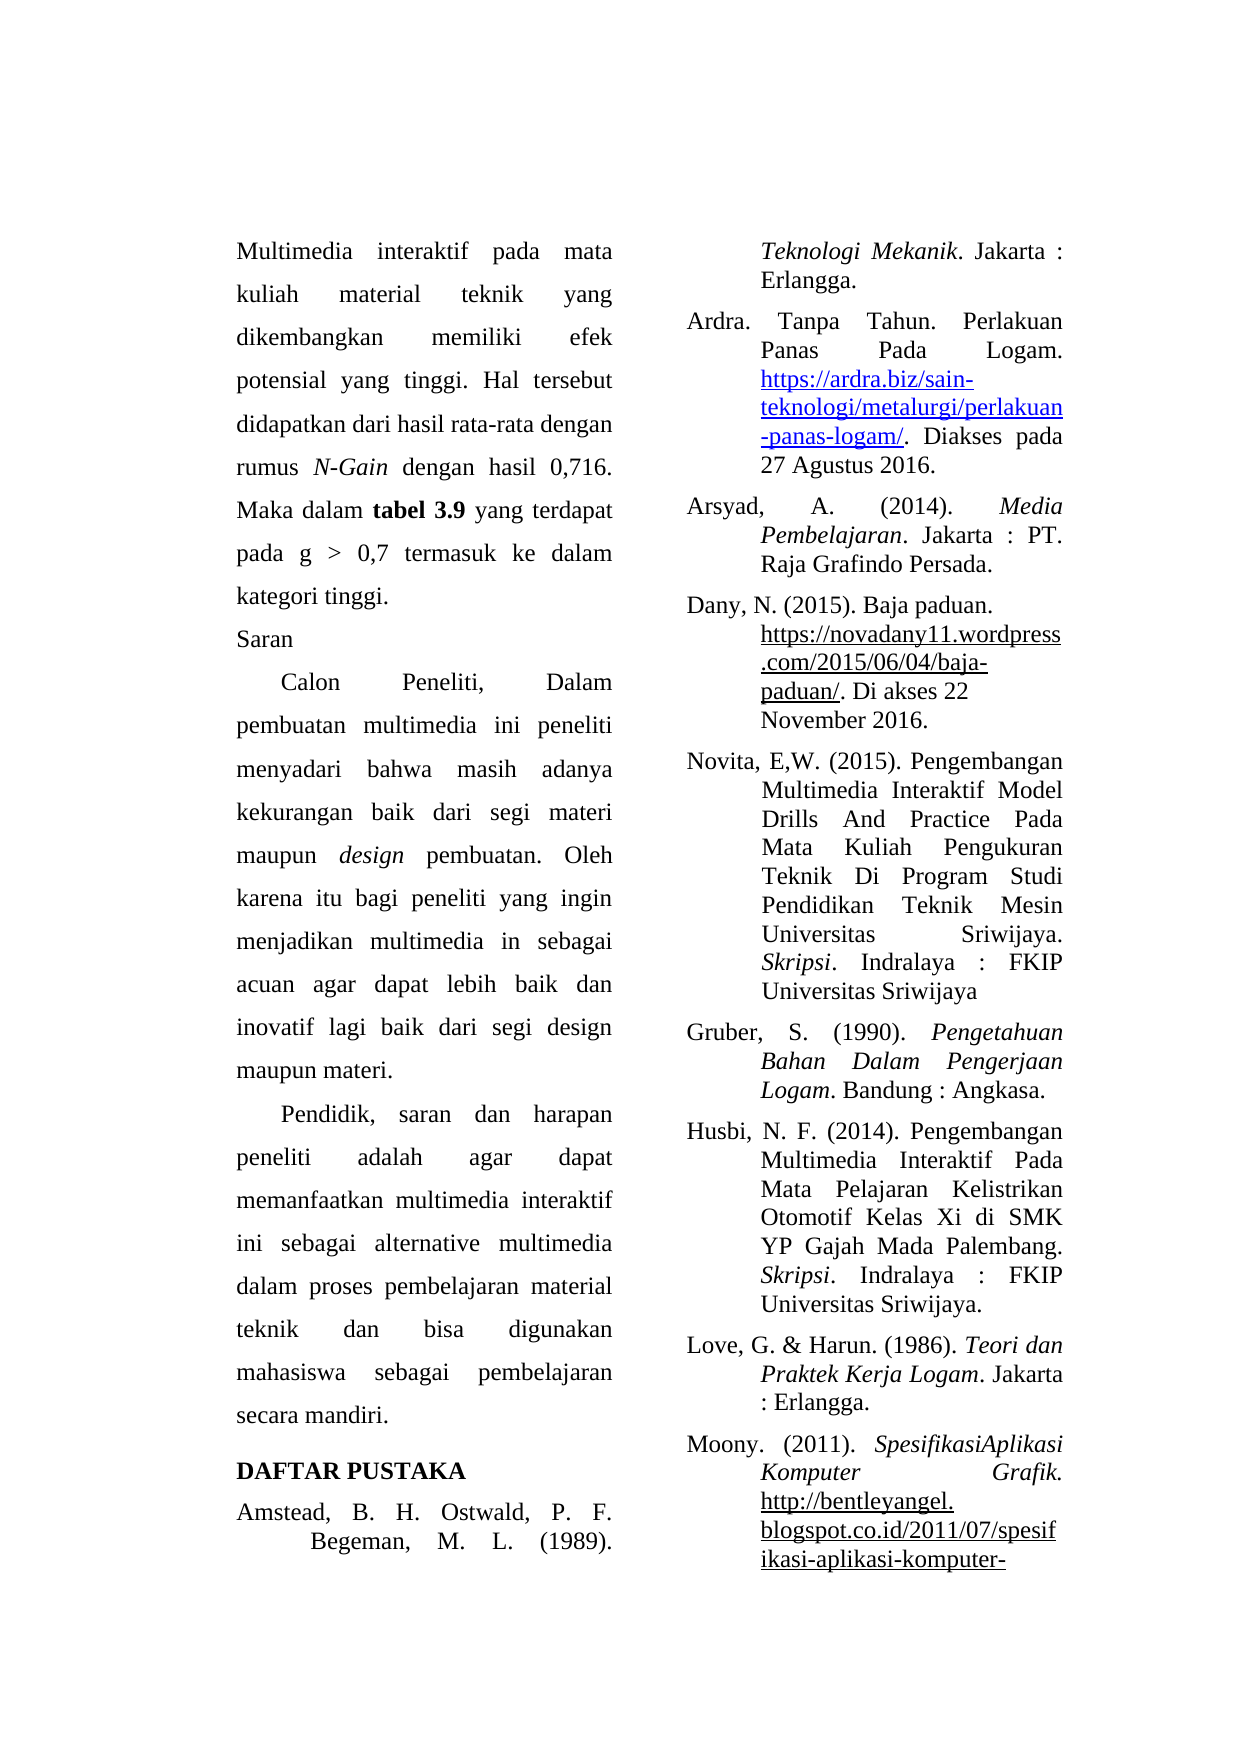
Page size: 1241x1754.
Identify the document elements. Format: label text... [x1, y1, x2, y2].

text Gruber, S. (1990). Pengetahuan Bahan Dalam Pengerjaan Logam. Bandung : Angkasa. [686, 1017, 1063, 1104]
text Saran [236, 624, 613, 653]
text Dany, N. (2015). Baja paduan. https://novadany11.wordpress.com/2015/06/04/baja-paduan/. Di akses 22 November 2016. [686, 590, 1063, 734]
text Novita, E,W. (2015). Pengembangan Multimedia Interaktif Model Drills And Practice Pada Mata Kuliah Pengukuran Teknik Di Program Studi Pendidikan Teknik Mesin Universitas Sriwijaya. Skripsi. Indralaya : FKIP Universitas Sriwijaya [686, 746, 1063, 1005]
text Amstead, B. H. Ostwald, P. F. Begeman, M. L. (1989). Teknologi Mekanik. Jakarta : Erlangga. [236, 1497, 613, 1555]
text Love, G. & Harun. (1986). Teori dan Praktek Kerja Logam. Jakarta : Erlangga. [686, 1330, 1063, 1416]
text Pendidik, saran dan harapan peneliti adalah agar dapat memanfaatkan multimedia interaktif ini sebagai alternative multimedia dalam proses pembelajaran material teknik dan bisa digunakan mahasiswa sebagai pembelajaran secara mandiri. [236, 1099, 613, 1429]
text Husbi, N. F. (2014). Pengembangan Multimedia Interaktif Pada Mata Pelajaran Kelistrikan Otomotif Kelas Xi di SMK YP Gajah Mada Palembang. Skripsi. Indralaya : FKIP Universitas Sriwijaya. [686, 1116, 1063, 1317]
text Arsyad, A. (2014). Media Pembelajaran. Jakarta : PT. Raja Grafindo Persada. [686, 491, 1063, 577]
text Amstead, B. H. Ostwald, P. F. Begeman, M. L. (1989). Teknologi Mekanik. Jakarta : Erlangga. [686, 236, 1063, 294]
text Calon Peneliti, Dalam pembuatan multimedia ini peneliti menyadari bahwa masih adanya kekurangan baik dari segi materi maupun design pembuatan. Oleh karena itu bagi peneliti yang ingin menjadikan multimedia in sebagai acuan agar dapat lebih baik dan inovatif lagi baik dari segi design maupun materi. [236, 667, 613, 1084]
subtitle DAFTAR PUSTAKA [236, 1456, 613, 1485]
text Ardra. Tanpa Tahun. Perlakuan Panas Pada Logam. https://ardra.biz/sain-teknologi/metalurgi/perlakuan-panas-logam/. Diakses pada 27 Agustus 2016. [686, 306, 1063, 479]
